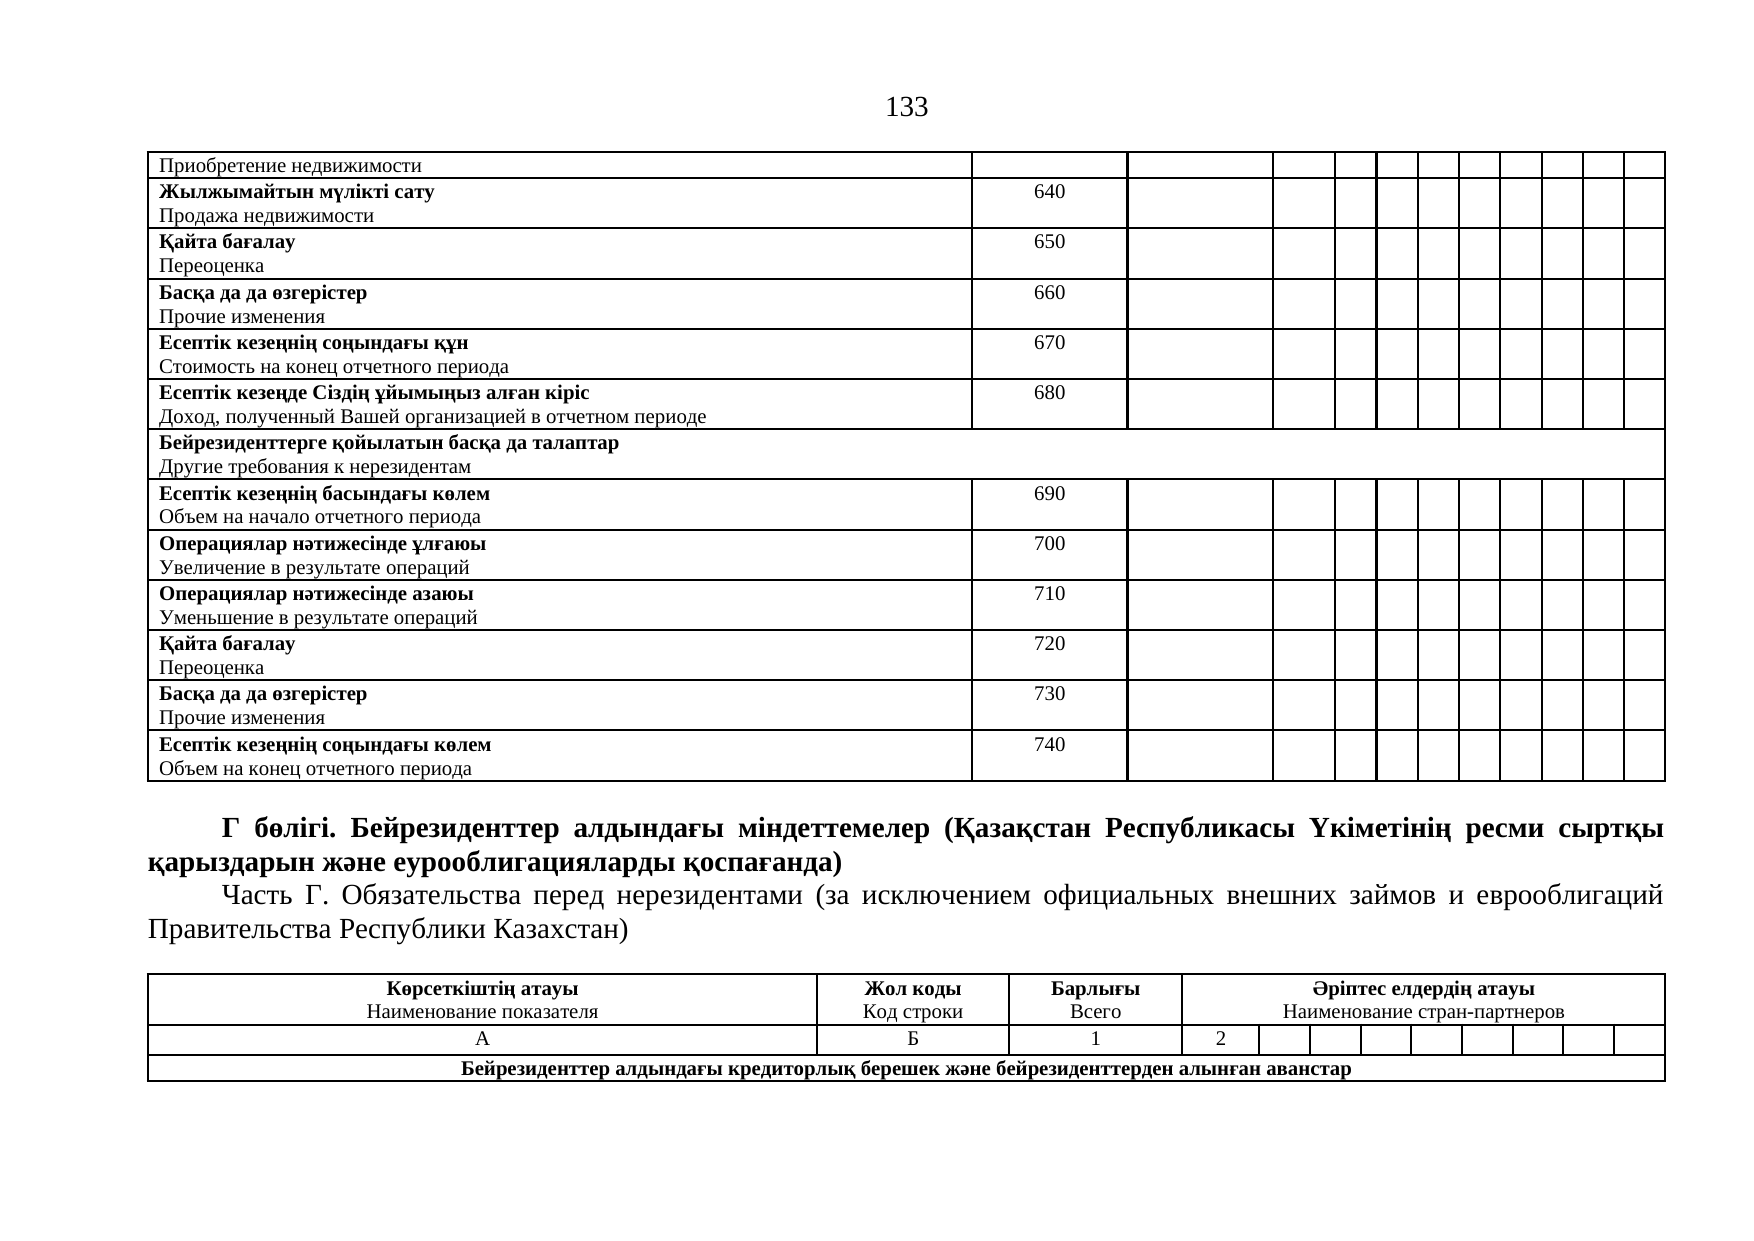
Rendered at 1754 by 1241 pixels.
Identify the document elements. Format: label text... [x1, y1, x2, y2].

table_cell [1336, 229, 1375, 277]
table_cell [1625, 480, 1664, 528]
table_cell [1625, 330, 1664, 378]
table_cell [1378, 229, 1417, 277]
table_cell [1336, 581, 1375, 629]
table_cell [1543, 280, 1582, 328]
table_cell [1419, 581, 1458, 629]
table_cell [1501, 731, 1541, 779]
table_cell [1625, 581, 1664, 629]
table_cell [1625, 153, 1664, 177]
table_cell [1625, 179, 1664, 227]
table_cell [1543, 681, 1582, 729]
table_cell 650 [973, 229, 1126, 277]
table_cell [1129, 480, 1272, 528]
table_cell [1419, 179, 1458, 227]
table_cell [1584, 229, 1623, 277]
table_cell 690 [973, 480, 1126, 528]
table_cell [1274, 330, 1334, 378]
table_cell [1543, 581, 1582, 629]
table_cell [1543, 380, 1582, 428]
table_cell Есептік кезеңнің соңындағы көлем Объем на конец отчетного периода [149, 731, 971, 779]
table_cell [1543, 631, 1582, 679]
table_cell [1129, 280, 1272, 328]
table_cell [1129, 531, 1272, 579]
table_cell [1460, 229, 1499, 277]
table_cell Операциялар нәтижесінде азаюы Уменьшение в результате операций [149, 581, 971, 629]
table_cell 740 [973, 731, 1126, 779]
table_cell Басқа да да өзгерістер Прочие изменения [149, 681, 971, 729]
table_cell [1625, 531, 1664, 579]
table_cell [1274, 531, 1334, 579]
table_cell Бейрезиденттерге қойылатын басқа да талаптар Другие требования к нерезидентам [149, 430, 1664, 478]
table_cell [1336, 480, 1375, 528]
table_cell А [149, 1026, 816, 1054]
table_cell [1584, 731, 1623, 779]
table_cell [1336, 731, 1375, 779]
text Часть Г. Обязательства перед нерезидентами (за исключением официальных внешних займов и еврооблигаций Правительства Республики Казахстан) [148, 877, 1665, 944]
table_cell [1543, 531, 1582, 579]
table_cell [1274, 380, 1334, 428]
table_cell [1460, 631, 1499, 679]
table_cell [1362, 1026, 1410, 1054]
table_cell [1378, 153, 1417, 177]
table_cell 630 [973, 153, 1126, 177]
table_cell [1584, 581, 1623, 629]
table_cell [1336, 330, 1375, 378]
table_cell [1419, 380, 1458, 428]
table_cell [1543, 229, 1582, 277]
table_cell [1419, 480, 1458, 528]
table_cell [1564, 1026, 1613, 1054]
table_cell [1419, 531, 1458, 579]
table_cell [1274, 280, 1334, 328]
table_cell 680 [973, 380, 1126, 428]
table_cell [1460, 531, 1499, 579]
table_cell [1514, 1026, 1562, 1054]
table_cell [149, 1056, 1664, 1080]
table_cell [1501, 631, 1541, 679]
table_cell Есептік кезеңде Сіздің ұйымыңыз алған кіріс Доход, полученный Вашей организацией в отчетном периоде [149, 380, 971, 428]
table_cell [1129, 581, 1272, 629]
table_cell [1274, 681, 1334, 729]
table_cell [1625, 229, 1664, 277]
table_cell [1378, 280, 1417, 328]
table_cell [1129, 229, 1272, 277]
table_cell [1584, 280, 1623, 328]
table_cell [1543, 480, 1582, 528]
table_cell [1625, 681, 1664, 729]
table_cell [1501, 280, 1541, 328]
table_cell [1460, 681, 1499, 729]
table_cell [1129, 631, 1272, 679]
table_cell 640 [973, 179, 1126, 227]
table_cell [1378, 531, 1417, 579]
table_cell [1274, 581, 1334, 629]
text Г бөлігі. Бейрезиденттер алдындағы міндеттемелер (Қазақстан Республикасы Үкіметінің ресми сыртқы қарыздарын және еурооблигацияларды қоспағанда) [148, 810, 1665, 877]
table_cell [1129, 179, 1272, 227]
table_cell [1129, 380, 1272, 428]
table_cell [1378, 480, 1417, 528]
table_cell [1460, 280, 1499, 328]
table_cell 730 [973, 681, 1126, 729]
table_cell [1274, 229, 1334, 277]
table_cell [1378, 681, 1417, 729]
table_cell [1501, 330, 1541, 378]
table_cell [149, 153, 971, 177]
table_cell [1260, 1026, 1309, 1054]
table_cell [1419, 631, 1458, 679]
table_cell 670 [973, 330, 1126, 378]
table_cell Басқа да да өзгерістер Прочие изменения [149, 280, 971, 328]
table_cell [1460, 153, 1499, 177]
table_cell [1625, 380, 1664, 428]
table_cell [1412, 1026, 1461, 1054]
table_cell [1584, 531, 1623, 579]
table_cell [1419, 153, 1458, 177]
table_header Жол коды Код строки [818, 975, 1008, 1023]
table_cell [1336, 280, 1375, 328]
table_cell Б [818, 1026, 1008, 1054]
table_cell 2 [1183, 1026, 1258, 1054]
table_cell [1378, 731, 1417, 779]
table_header Әріптес елдердің атауы Наименование стран-партнеров [1183, 975, 1664, 1023]
table_cell [1584, 480, 1623, 528]
table_cell [1336, 179, 1375, 227]
table_cell [1336, 380, 1375, 428]
table_cell [1543, 153, 1582, 177]
table_cell [1460, 731, 1499, 779]
table_cell [1501, 531, 1541, 579]
table_cell [1419, 681, 1458, 729]
table_cell [1274, 153, 1334, 177]
table_cell [1336, 631, 1375, 679]
table_cell [1419, 731, 1458, 779]
table_cell [1501, 480, 1541, 528]
table_cell Операциялар нәтижесінде ұлғаюы Увеличение в результате операций [149, 531, 971, 579]
table_cell 700 [973, 531, 1126, 579]
table_cell [1129, 731, 1272, 779]
table_cell [1584, 681, 1623, 729]
table_header Барлығы Всего [1010, 975, 1181, 1023]
table_cell [1584, 631, 1623, 679]
table_cell [1501, 153, 1541, 177]
table_cell [1501, 581, 1541, 629]
table_cell [1274, 179, 1334, 227]
table_cell [1501, 179, 1541, 227]
table_cell [1460, 179, 1499, 227]
table_cell [1584, 179, 1623, 227]
table_cell [1129, 153, 1272, 177]
table_cell [1625, 280, 1664, 328]
table_cell [1460, 330, 1499, 378]
table_cell [1129, 330, 1272, 378]
table_cell [1463, 1026, 1512, 1054]
table_cell [1625, 731, 1664, 779]
table_header Көрсеткіштің атауы Наименование показателя [149, 975, 816, 1023]
table_cell [1501, 229, 1541, 277]
table_cell [1419, 229, 1458, 277]
table_cell [1543, 179, 1582, 227]
table_cell Есептік кезеңнің басындағы көлем Объем на начало отчетного периода [149, 480, 971, 528]
table_cell Қайта бағалау Переоценка [149, 229, 971, 277]
table_cell [1460, 380, 1499, 428]
table_cell [1378, 330, 1417, 378]
table_cell [1501, 380, 1541, 428]
table_cell 1 [1010, 1026, 1181, 1054]
table_cell [1378, 631, 1417, 679]
table_cell [1378, 179, 1417, 227]
table_cell [1129, 681, 1272, 729]
table_cell [1460, 581, 1499, 629]
table_cell Есептік кезеңнің соңындағы құн Стоимость на конец отчетного периода [149, 330, 971, 378]
table_cell [1336, 153, 1375, 177]
table_cell [1501, 681, 1541, 729]
table_cell [1543, 731, 1582, 779]
table_cell 660 [973, 280, 1126, 328]
table_cell [1274, 631, 1334, 679]
table_cell [1584, 153, 1623, 177]
table_cell [1584, 330, 1623, 378]
table_cell [1625, 631, 1664, 679]
table_cell [1311, 1026, 1360, 1054]
table_cell [1336, 531, 1375, 579]
table_cell [1615, 1026, 1664, 1054]
table_cell [1378, 380, 1417, 428]
table_cell [1543, 330, 1582, 378]
table_cell [1378, 581, 1417, 629]
table_cell Қайта бағалау Переоценка [149, 631, 971, 679]
table_cell [1584, 380, 1623, 428]
table_cell [1274, 731, 1334, 779]
table_cell [1419, 330, 1458, 378]
table_cell Жылжымайтын мүлікті сату Продажа недвижимости [149, 179, 971, 227]
table_cell 710 [973, 581, 1126, 629]
table_cell [1460, 480, 1499, 528]
table_cell 720 [973, 631, 1126, 679]
table_cell [1274, 480, 1334, 528]
table_cell [1419, 280, 1458, 328]
table_cell [1336, 681, 1375, 729]
